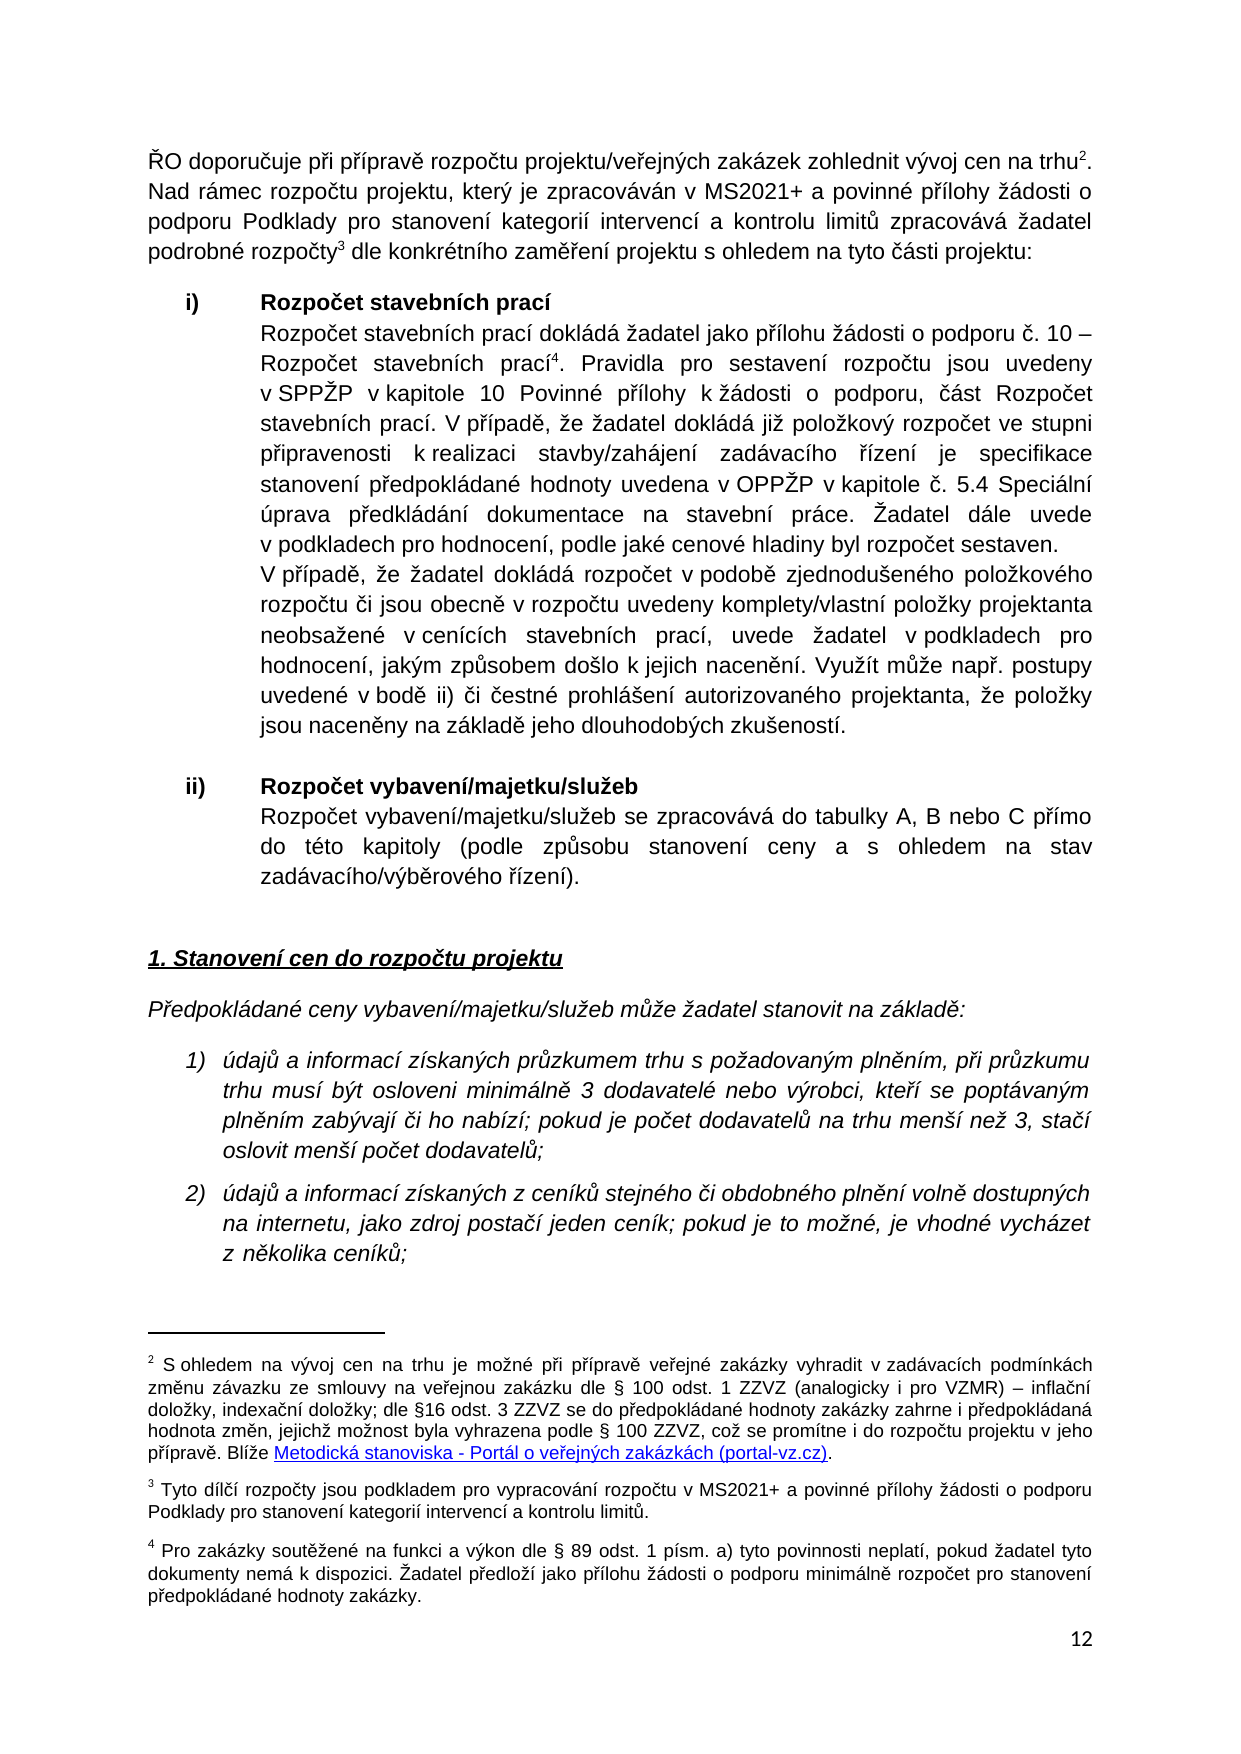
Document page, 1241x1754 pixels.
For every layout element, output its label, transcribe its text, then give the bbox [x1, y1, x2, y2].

text Předpokládané ceny vybavení/majetku/služeb může žadatel stanovit na základě: [148, 996, 1093, 1022]
list V případě, že žadatel dokládá rozpočet v podobě zjednodušeného položkového rozpočtu či jsou obecně v rozpočtu uvedeny komplety/vlastní položky projektanta neobsažené v cenících stavebních prací, uvede žadatel v podkladech pro hodnocení, jakým způsobem došlo k jejich nacenění. Využít může např. postupy uvedené v bodě ii) či čestné prohlášení autorizovaného projektanta, že položky jsou naceněny na základě jeho dlouhodobých zkušeností. [260, 561, 1093, 738]
list Rozpočet vybavení/majetku/služeb [185, 773, 1093, 799]
text 1. Stanovení cen do rozpočtu projektu [148, 944, 1093, 971]
text ŘO doporučuje při přípravě rozpočtu projektu/veřejných zakázek zohlednit vývoj cen na trhu. Nad rámec rozpočtu projektu, který je zpracováván v MS2021+ a povinné přílohy žádosti o podporu Podklady pro stanovení kategorií intervencí a kontrolu limitů zpracovává žadatel podrobné rozpočty dle konkrétního zaměření projektu s ohledem na tyto části projektu: [148, 148, 1093, 264]
list Rozpočet stavebních prací dokládá žadatel jako přílohu žádosti o podporu č. 10 – Rozpočet stavebních prací. Pravidla pro sestavení rozpočtu jsou uvedeny v SPPŽP v kapitole 10 Povinné přílohy k žádosti o podporu, část Rozpočet stavebních prací. V případě, že žadatel dokládá již položkový rozpočet ve stupni připravenosti k realizaci stavby/zahájení zadávacího řízení je specifikace stanovení předpokládané hodnoty uvedena v OPPŽP v kapitole č. 5.4 Speciální úprava předkládání dokumentace na stavební práce. Žadatel dále uvede v podkladech pro hodnocení, podle jaké cenové hladiny byl rozpočet sestaven. [260, 319, 1093, 557]
list údajů a informací získaných průzkumem trhu s požadovaným plněním, při průzkumu trhu musí být osloveni minimálně 3 dodavatelé nebo výrobci, kteří se poptávaným plněním zabývají či ho nabízí; pokud je počet dodavatelů na trhu menší než 3, stačí oslovit menší počet dodavatelů; [185, 1047, 1093, 1163]
list Rozpočet stavebních prací [185, 289, 1093, 316]
list Rozpočet vybavení/majetku/služeb se zpracovává do tabulky A, B nebo C přímo do této kapitoly (podle způsobu stanovení ceny a s ohledem na stav zadávacího/výběrového řízení). [260, 803, 1093, 889]
list údajů a informací získaných z ceníků stejného či obdobného plnění volně dostupných na internetu, jako zdroj postačí jeden ceník; pokud je to možné, je vhodné vycházet z několika ceníků; [185, 1180, 1093, 1267]
